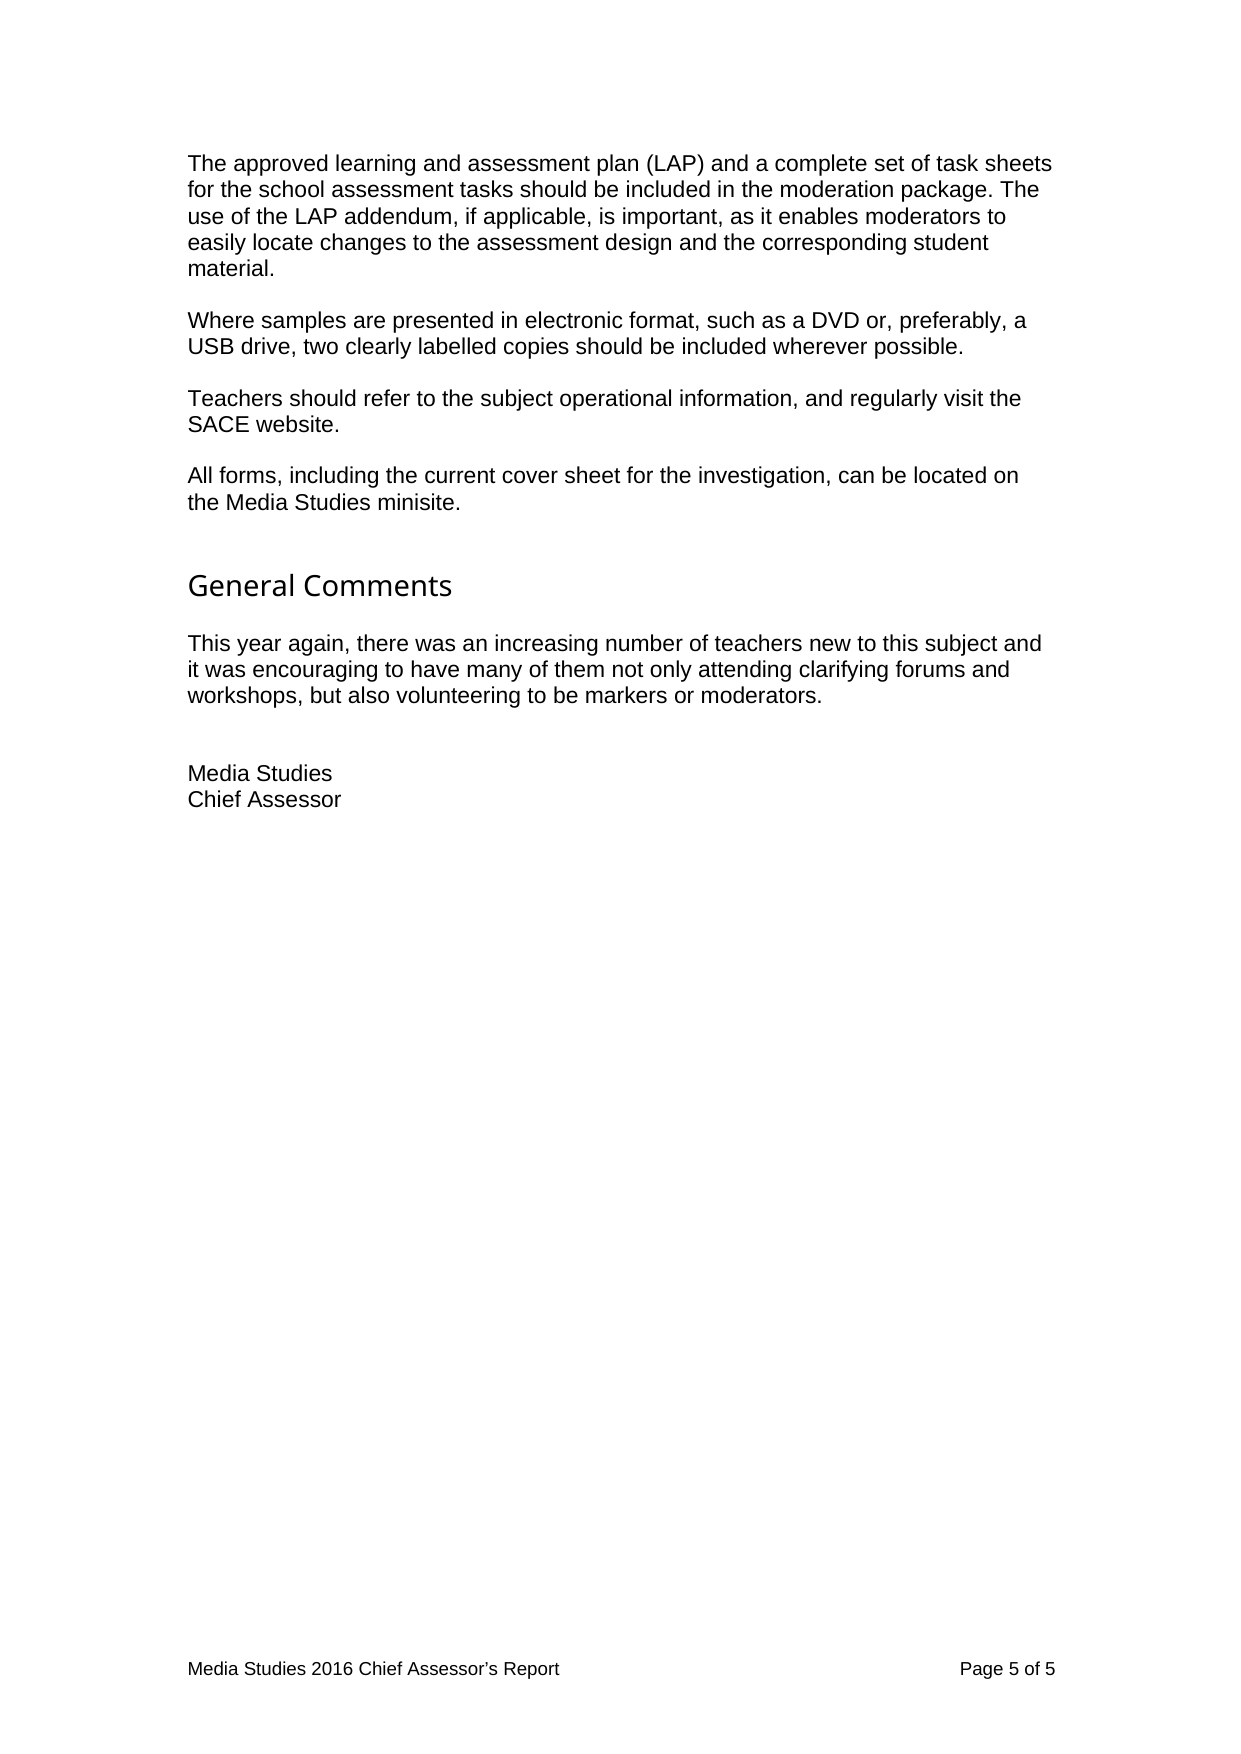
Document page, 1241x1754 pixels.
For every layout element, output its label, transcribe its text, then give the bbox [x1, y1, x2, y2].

text Teachers should refer to the subject operational information, and regularly visit the SACE website. [187, 384, 1053, 437]
text Media Studies [187, 760, 1053, 786]
text The approved learning and assessment plan (LAP) and a complete set of task sheets for the school assessment tasks should be included in the moderation package. The use of the LAP addendum, if applicable, is important, as it enables moderators to easily locate changes to the assessment design and the corresponding student material. [187, 150, 1053, 282]
text This year again, there was an increasing number of teachers new to this subject and it was encouraging to have many of them not only attending clarifying forums and workshops, but also volunteering to be markers or moderators. [187, 629, 1053, 709]
text Chief Assessor [187, 786, 1053, 813]
subtitle General Comments [187, 565, 1053, 604]
text All forms, including the current cover sheet for the investigation, can be located on the Media Studies minisite. [187, 462, 1053, 515]
text Where samples are presented in electronic format, such as a DVD or, preferably, a USB drive, two clearly labelled copies should be included wherever possible. [187, 307, 1053, 359]
